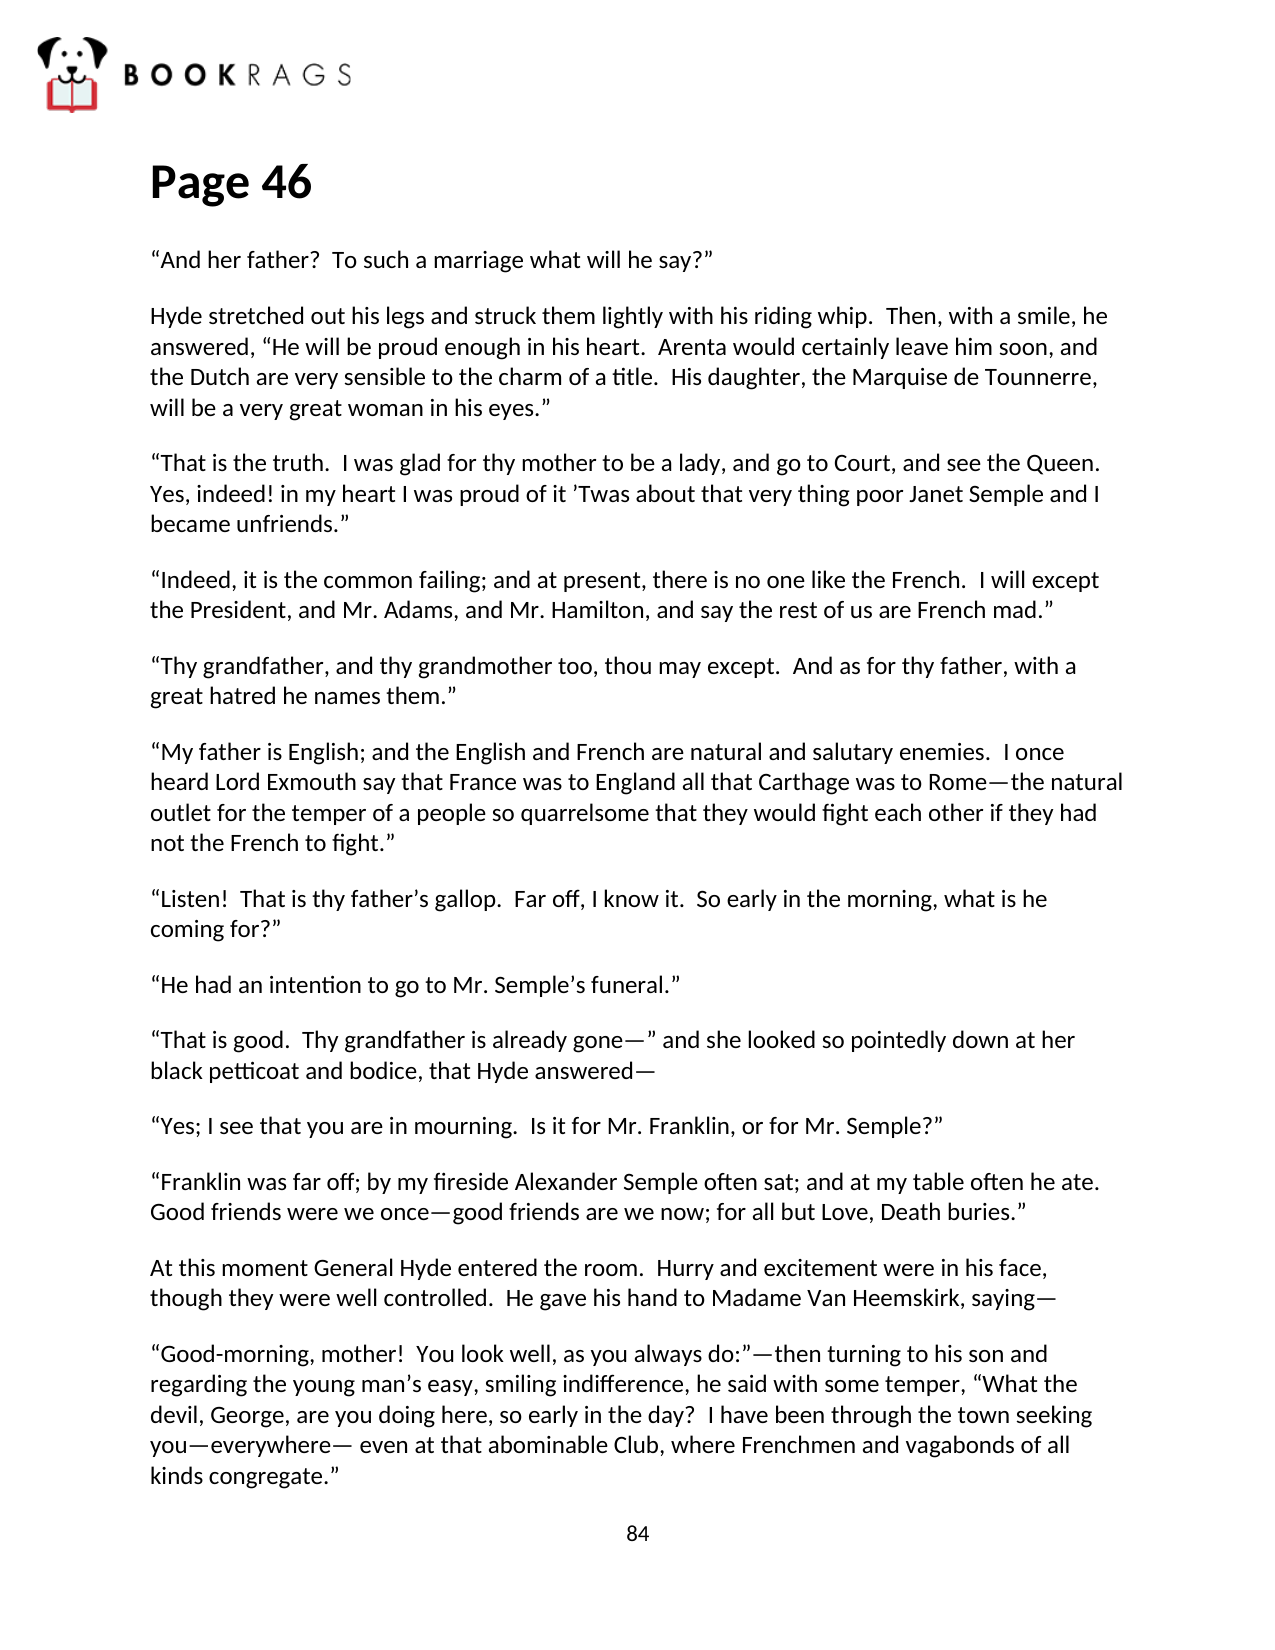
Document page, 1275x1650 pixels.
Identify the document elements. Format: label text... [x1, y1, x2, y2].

text “That is good. Thy grandfather is already gone—­” and she looked so pointedly down at her black petticoat and bodice, that Hyde answered—­ [150, 1024, 1125, 1086]
text “Listen! That is thy father’s gallop. Far off, I know it. So early in the morning, what is he coming for?” [150, 883, 1125, 944]
text “And her father? To such a marriage what will he say?” [150, 244, 1125, 275]
text “That is the truth. I was glad for thy mother to be a lady, and go to Court, and see the Queen. Yes, indeed! in my heart I was proud of it ’Twas about that very thing poor Janet Semple and I became unfriends.” [150, 447, 1125, 539]
text “My father is English; and the English and French are natural and salutary enemies. I once heard Lord Exmouth say that France was to England all that Carthage was to Rome—­the natural outlet for the temper of a people so quarrelsome that they would fight each other if they had not the French to fight.” [150, 736, 1125, 858]
text “Yes; I see that you are in mourning. Is it for Mr. Franklin, or for Mr. Semple?” [150, 1111, 1125, 1141]
picture [37, 37, 351, 113]
text “Thy grandfather, and thy grandmother too, thou may except. And as for thy father, with a great hatred he names them.” [150, 650, 1125, 711]
text “Good-morning, mother! You look well, as you always do:”—­then turning to his son and regarding the young man’s easy, smiling indifference, he said with some temper, “What the devil, George, are you doing here, so early in the day? I have been through the town seeking you—­everywhere—­ even at that abominable Club, where Frenchmen and vagabonds of all kinds congregate.” [150, 1338, 1125, 1491]
text “Indeed, it is the common failing; and at present, there is no one like the French. I will except the President, and Mr. Adams, and Mr. Hamilton, and say the rest of us are French mad.” [150, 564, 1125, 625]
text At this moment General Hyde entered the room. Hurry and excitement were in his face, though they were well controlled. He gave his hand to Madame Van Heemskirk, saying—­ [150, 1252, 1125, 1313]
text Page 46 [150, 150, 1125, 211]
text “He had an intention to go to Mr. Semple’s funeral.” [150, 969, 1125, 999]
text “Franklin was far off; by my fireside Alexander Semple often sat; and at my table often he ate. Good friends were we once—­good friends are we now; for all but Love, Death buries.” [150, 1166, 1125, 1227]
text Hyde stretched out his legs and struck them lightly with his riding whip. Then, with a smile, he answered, “He will be proud enough in his heart. Arenta would certainly leave him soon, and the Dutch are very sensible to the charm of a title. His daughter, the Marquise de Tounnerre, will be a very great woman in his eyes.” [150, 300, 1125, 422]
